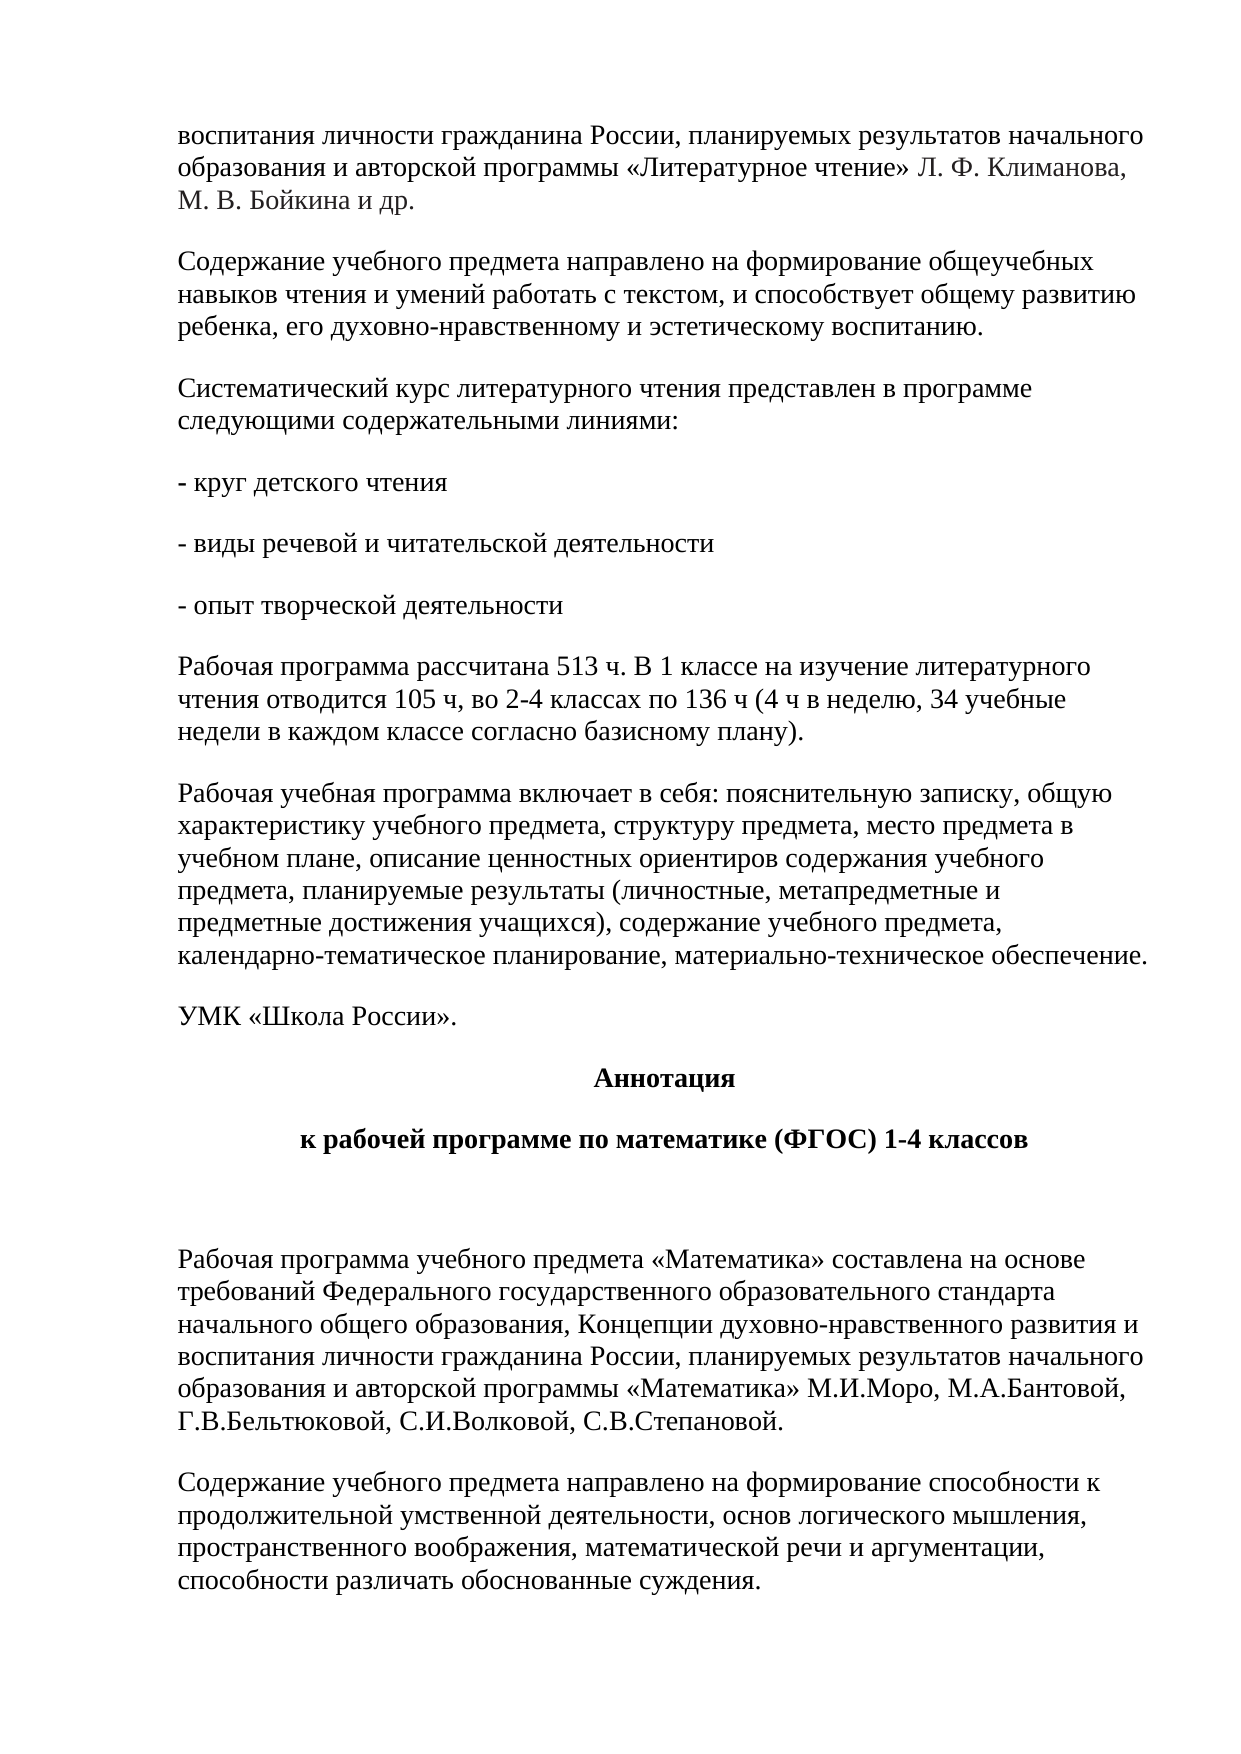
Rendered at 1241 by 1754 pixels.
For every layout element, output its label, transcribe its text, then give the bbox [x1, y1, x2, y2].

text Систематический курс литературного чтения представлен в программе следующими содержательными линиями: [177, 371, 1152, 436]
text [177, 118, 1152, 215]
text - опыт творческой деятельности [177, 588, 1152, 620]
text - виды речевой и читательской деятельности [177, 526, 1152, 559]
text Рабочая программа рассчитана 513 ч. В 1 классе на изучение литературного чтения отводится 105 ч, во 2-4 классах по 136 ч (4 ч в неделю, 34 учебные недели в каждом классе согласно базисному плану). [177, 649, 1152, 747]
text - круг детского чтения [177, 465, 1152, 497]
text Содержание учебного предмета направлено на формирование общеучебных навыков чтения и умений работать с текстом, и способствует общему развитию ребенка, его духовно-нравственному и эстетическому воспитанию. [177, 244, 1152, 342]
text УМК «Школа России». [177, 999, 1152, 1032]
text к рабочей программе по математике (ФГОС) 1-4 классов [177, 1122, 1152, 1155]
text Содержание учебного предмета направлено на формирование способности к продолжительной умственной деятельности, основ логического мышления, пространственного воображения, математической речи и аргументации, способности различать обоснованные суждения. [177, 1466, 1152, 1595]
text Аннотация [177, 1061, 1152, 1093]
text Рабочая учебная программа включает в себя: пояснительную записку, общую характеристику учебного предмета, структуру предмета, место предмета в учебном плане, описание ценностных ориентиров содержания учебного предмета, планируемые результаты (личностные, метапредметные и предметные достижения учащихся), содержание учебного предмета, календарно-тематическое планирование, материально-техническое обеспечение. [177, 776, 1152, 970]
text Рабочая программа учебного предмета «Математика» составлена на основе требований Федерального государственного образовательного стандарта начального общего образования, Концепции духовно-нравственного развития и воспитания личности гражданина России, планируемых результатов начального образования и авторской программы «Математика» М.И.Моро, М.А.Бантовой, Г.В.Бельтюковой, С.И.Волковой, С.В.Степановой. [177, 1242, 1152, 1436]
